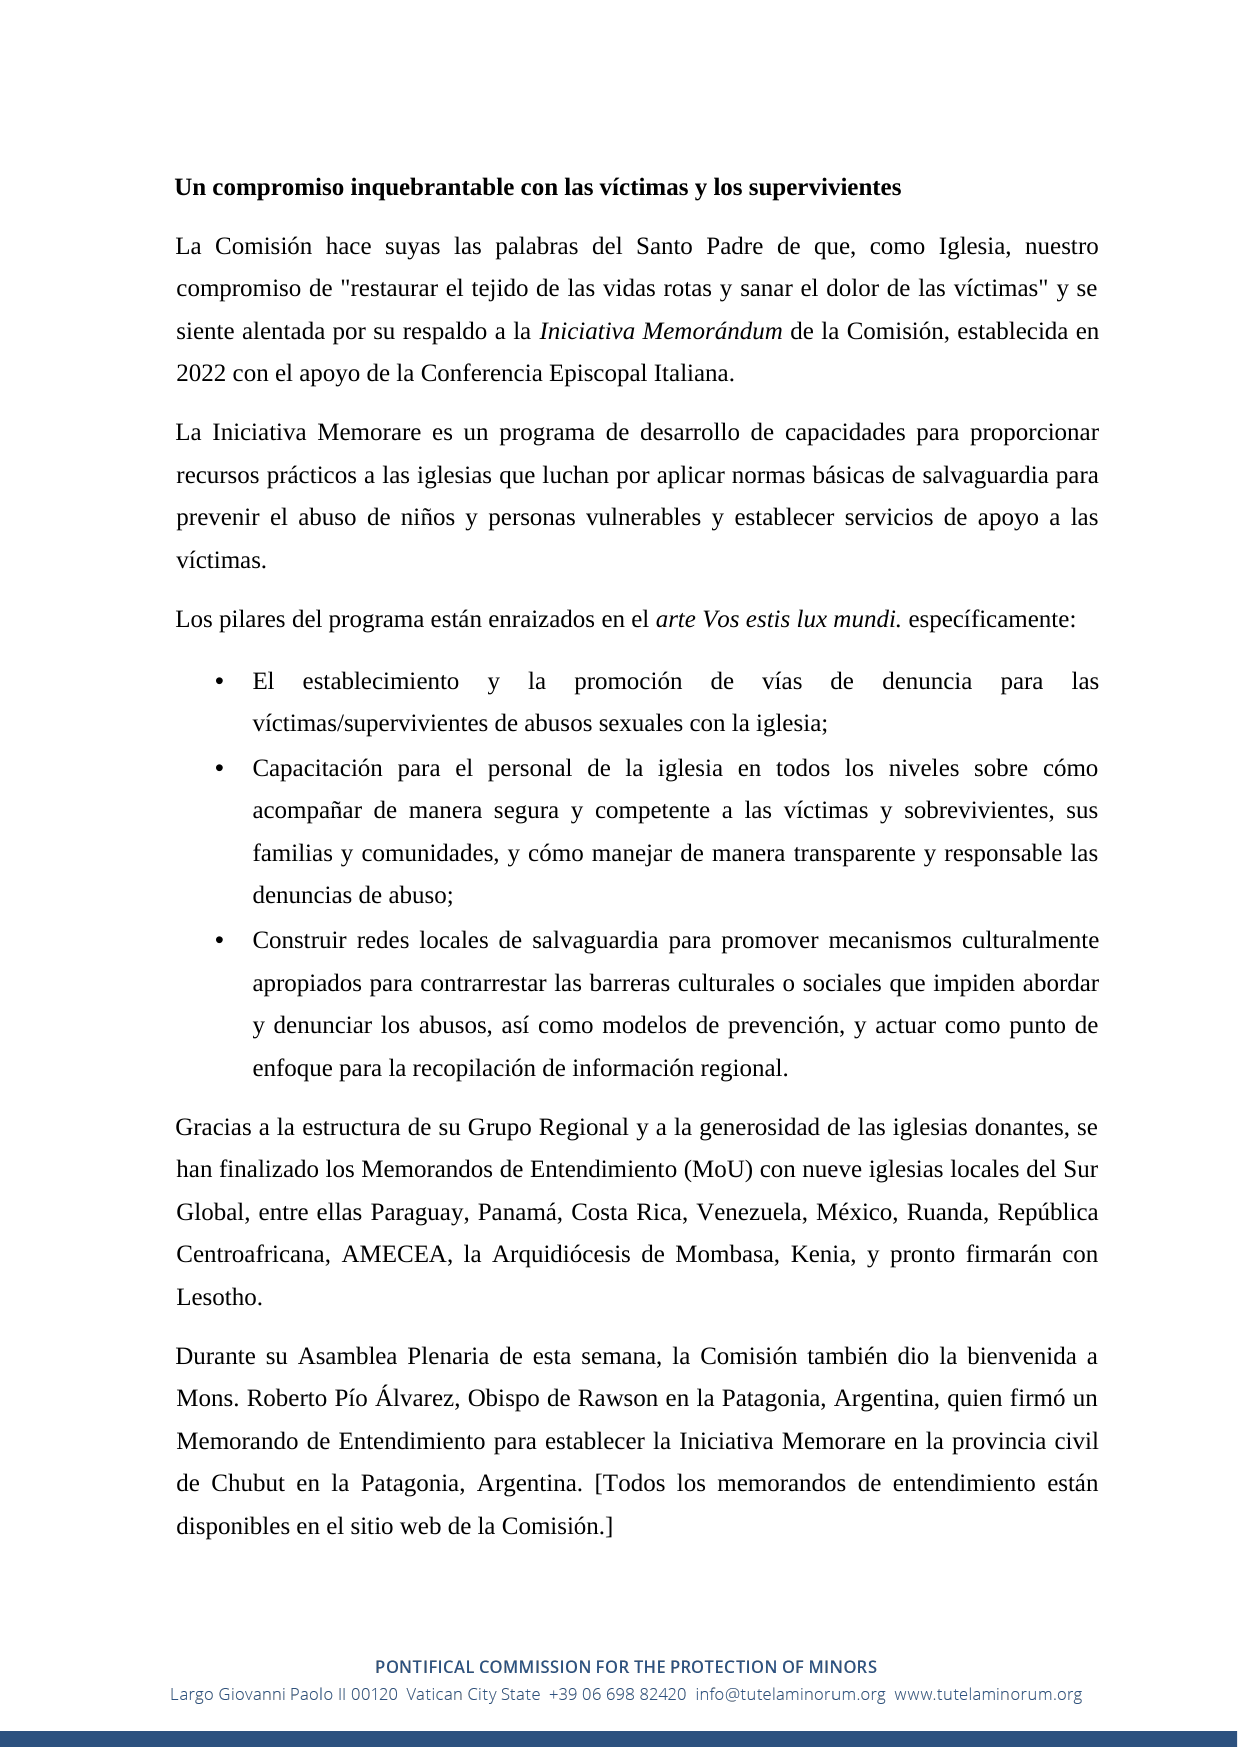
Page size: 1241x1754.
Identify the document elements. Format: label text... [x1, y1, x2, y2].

text Los pilares del programa están enraizados en el arte Vos estis lux mundi. específicamente: [175, 604, 1100, 633]
list El establecimiento y la promoción de vías de denuncia para las víctimas/supervivientes de abusos sexuales con la iglesia; [215, 666, 1100, 737]
text Gracias a la estructura de su Grupo Regional y a la generosidad de las iglesias donantes, se han finalizado los Memorandos de Entendimiento (MoU) con nueve iglesias locales del Sur Global, entre ellas Paraguay, Panamá, Costa Rica, Venezuela, México, Ruanda, República Centroafricana, AMECEA, la Arquidiócesis de Mombasa, Kenia, y pronto firmarán con Lesotho. [175, 1112, 1100, 1311]
list Capacitación para el personal de la iglesia en todos los niveles sobre cómo acompañar de manera segura y competente a las víctimas y sobrevivientes, sus familias y comunidades, y cómo manejar de manera transparente y responsable las denuncias de abuso; [215, 753, 1100, 909]
text Durante su Asamblea Plenaria de esta semana, la Comisión también dio la bienvenida a Mons. Roberto Pío Álvarez, Obispo de Rawson en la Patagonia, Argentina, quien firmó un Memorando de Entendimiento para establecer la Iniciativa Memorare en la provincia civil de Chubut en la Patagonia, Argentina. [Todos los memorandos de entendimiento están disponibles en el sitio web de la Comisión.] [175, 1341, 1100, 1540]
picture [0, 1660, 1238, 1747]
subtitle Un compromiso inquebrantable con las víctimas y los supervivientes [174, 172, 1093, 201]
text La Comisión hace suyas las palabras del Santo Padre de que, como Iglesia, nuestro compromiso de "restaurar el tejido de las vidas rotas y sanar el dolor de las víctimas" y se siente alentada por su respaldo a la Iniciativa Memorándum de la Comisión, establecida en 2022 con el apoyo de la Conferencia Episcopal Italiana. [175, 231, 1100, 387]
text La Iniciativa Memorare es un programa de desarrollo de capacidades para proporcionar recursos prácticos a las iglesias que luchan por aplicar normas básicas de salvaguardia para prevenir el abuso de niños y personas vulnerables y establecer servicios de apoyo a las víctimas. [175, 417, 1100, 574]
list Construir redes locales de salvaguardia para promover mecanismos culturalmente apropiados para contrarrestar las barreras culturales o sociales que impiden abordar y denunciar los abusos, así como modelos de prevención, y actuar como punto de enfoque para la recopilación de información regional. [215, 925, 1100, 1082]
